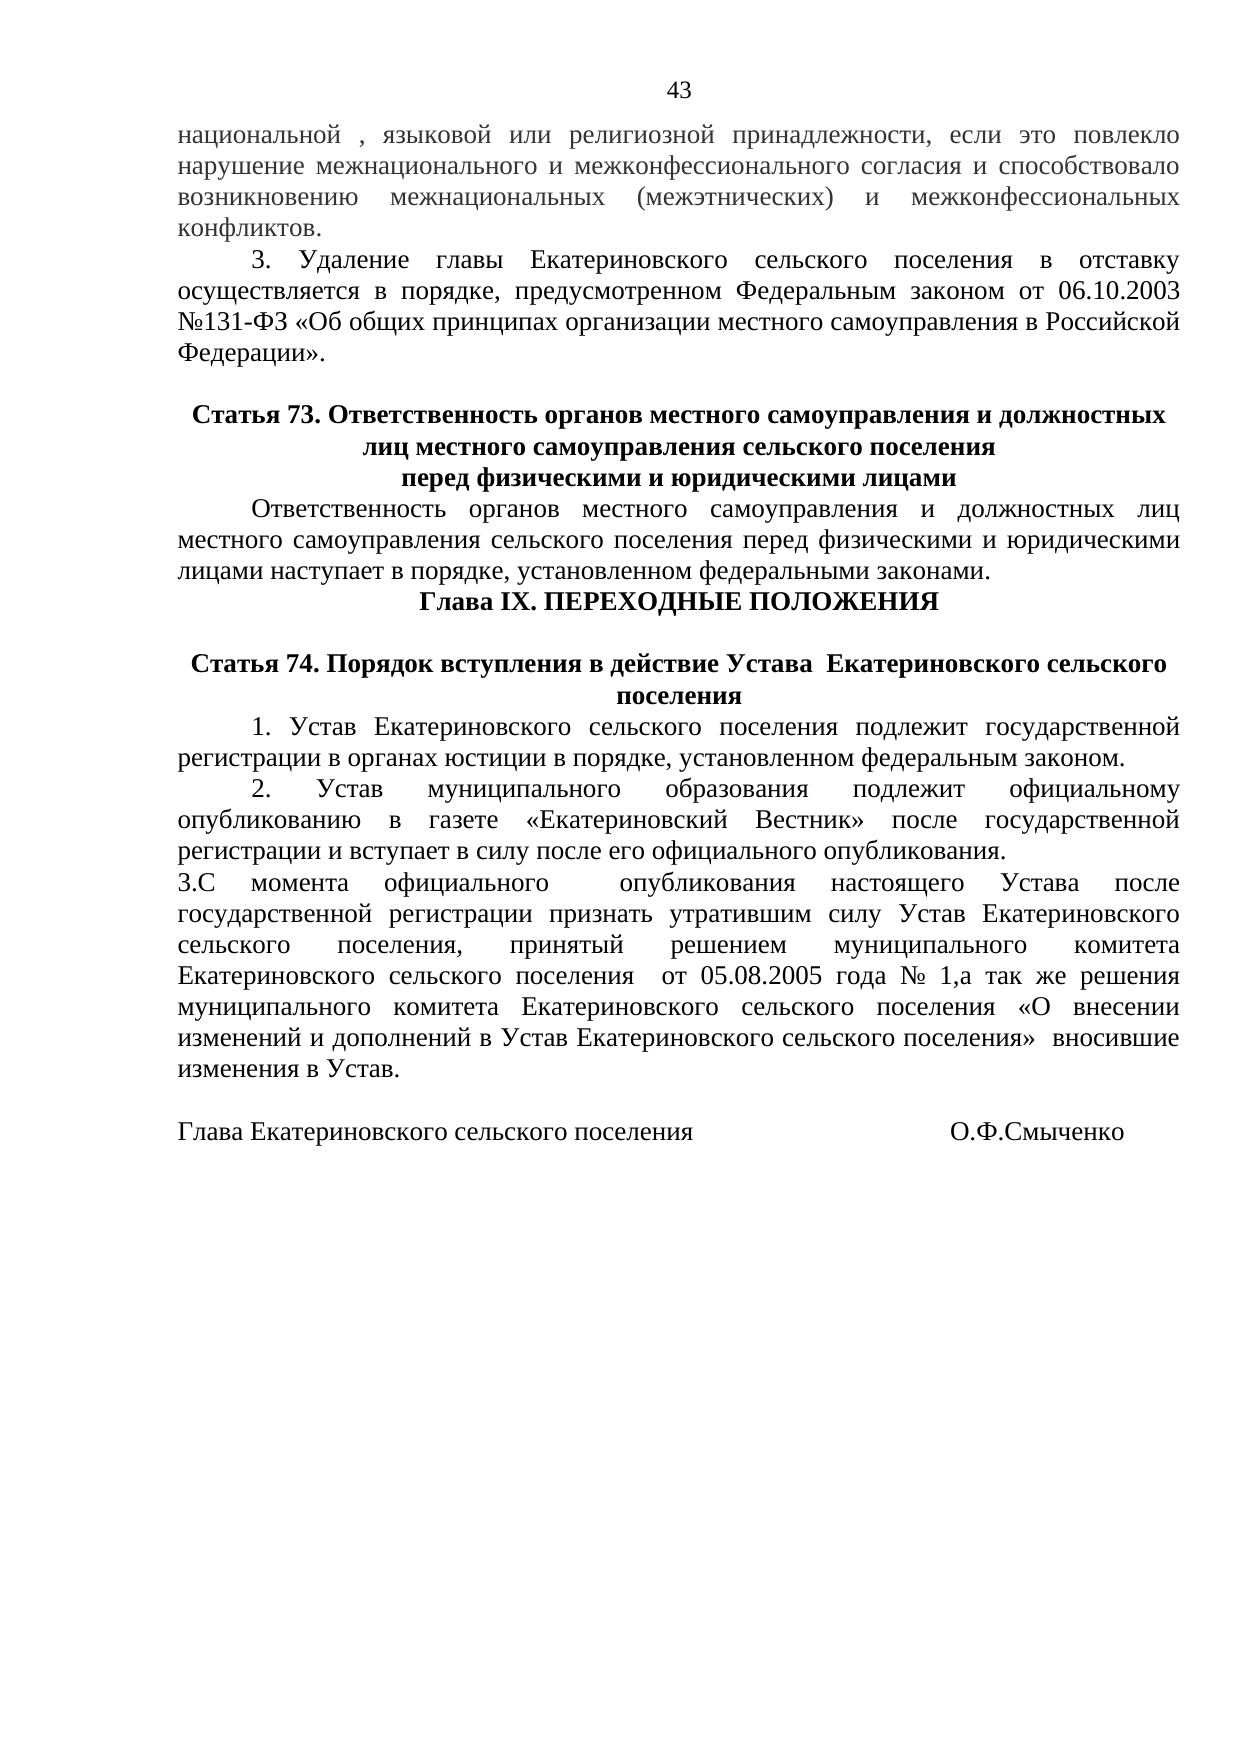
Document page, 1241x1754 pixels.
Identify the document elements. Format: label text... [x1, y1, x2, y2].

text перед физическими и юридическими лицами [177, 461, 1181, 492]
text 3. Удаление главы Екатериновского сельского поселения в отставку осуществляется в порядке, предусмотренном Федеральным законом от 06.10.2003 №131-ФЗ «Об общих принципах организации местного самоуправления в Российской Федерации». [177, 243, 1181, 367]
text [177, 118, 1181, 243]
text Статья 73. Ответственность органов местного самоуправления и должностных лиц местного самоуправления сельского поселения [177, 398, 1181, 461]
text 3.С момента официального опубликования настоящего Устава после государственной регистрации признать утратившим силу Устав Екатериновского сельского поселения, принятый решением муниципального комитета Екатериновского сельского поселения от 05.08.2005 года № 1,а так же решения муниципального комитета Екатериновского сельского поселения «О внесении изменений и дополнений в Устав Екатериновского сельского поселения» вносившие изменения в Устав. [177, 866, 1181, 1084]
subtitle Статья 74. Порядок вступления в действие Устава Екатериновского сельского поселения [177, 648, 1181, 710]
text Глава Екатериновского сельского поселения О.Ф.Смыченко [177, 1115, 1181, 1146]
text Ответственность органов местного самоуправления и должностных лиц местного самоуправления сельского поселения перед физическими и юридическими лицами наступает в порядке, установленном федеральными законами. [177, 492, 1181, 585]
text 1. Устав Екатериновского сельского поселения подлежит государственной регистрации в органах юстиции в порядке, установленном федеральным законом. [177, 710, 1181, 772]
text 2. Устав муниципального образования подлежит официальному опубликованию в газете «Екатериновский Вестник» после государственной регистрации и вступает в силу после его официального опубликования. [177, 772, 1181, 866]
text Глава IХ. ПЕРЕХОДНЫЕ ПОЛОЖЕНИЯ [177, 585, 1181, 616]
